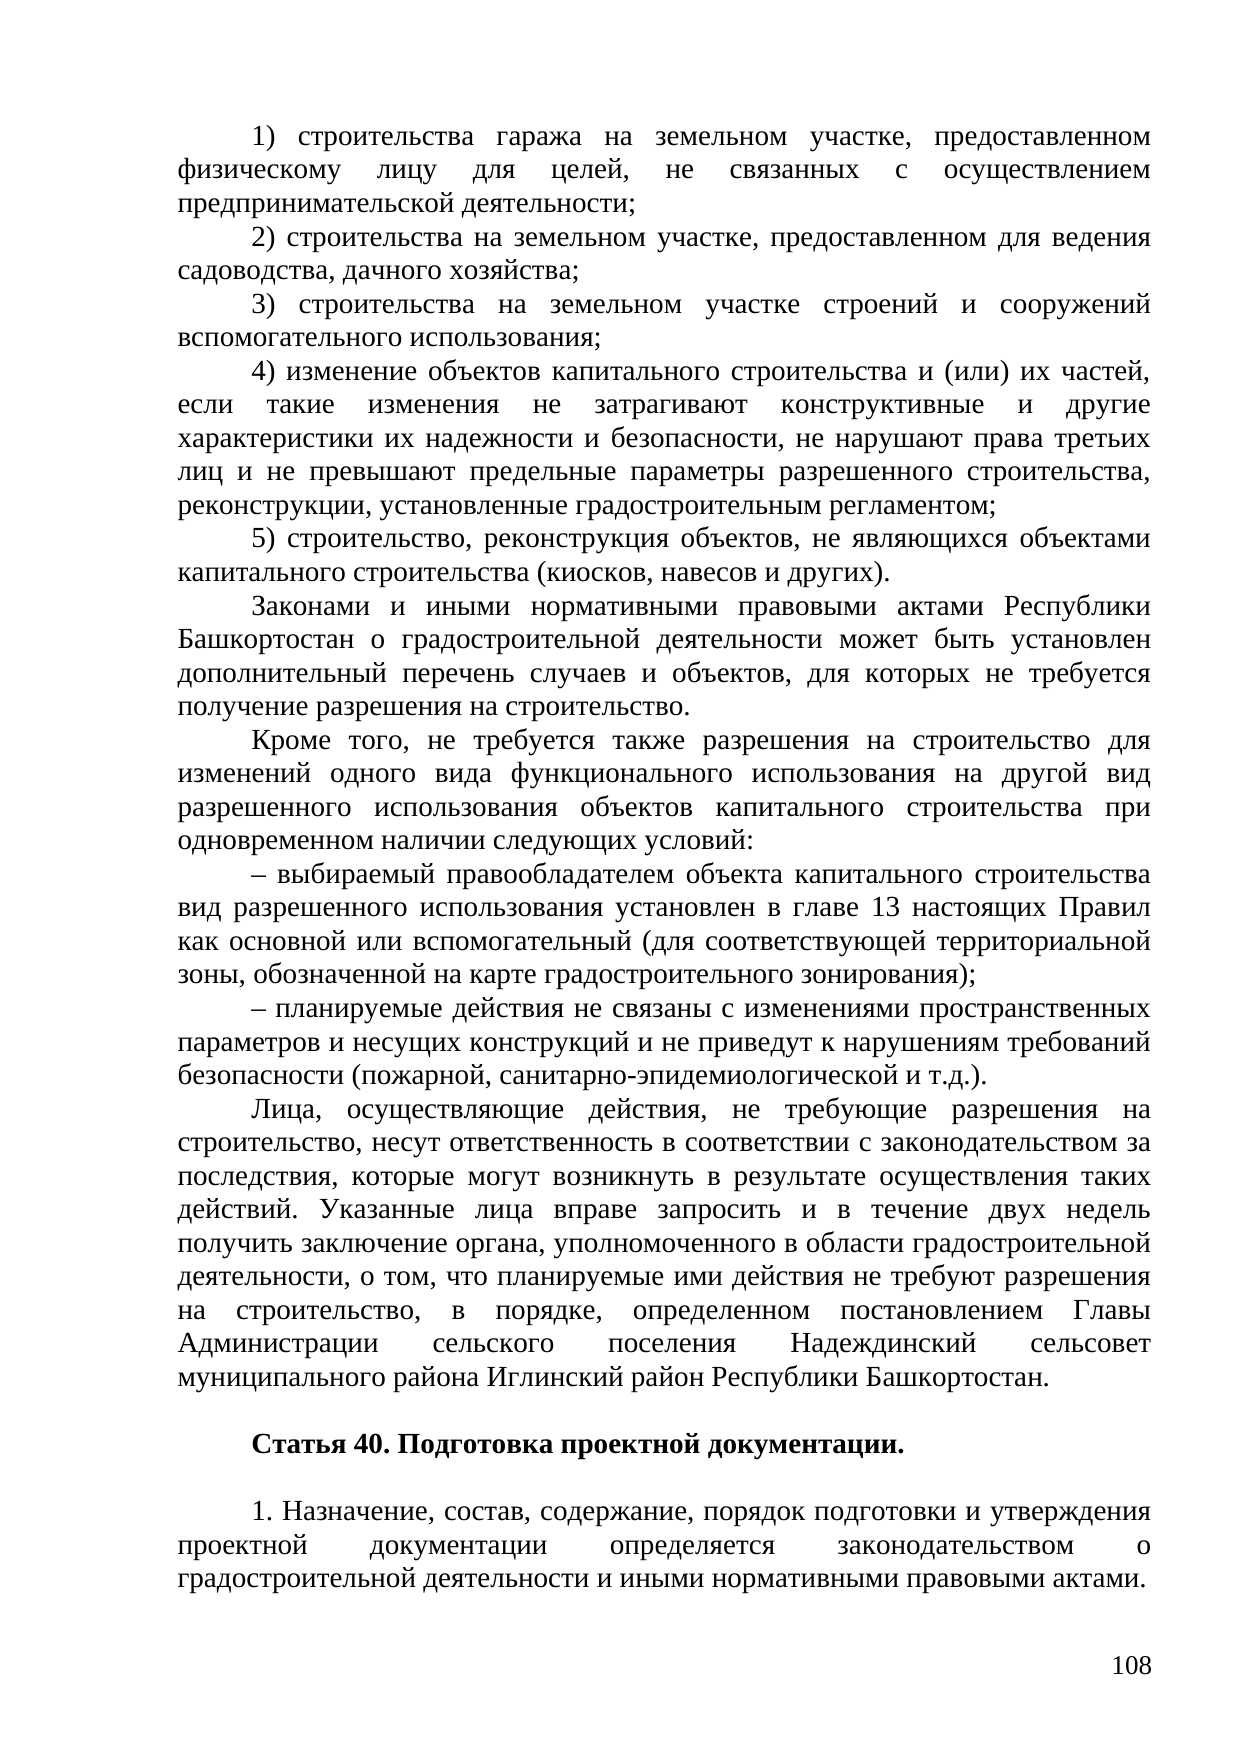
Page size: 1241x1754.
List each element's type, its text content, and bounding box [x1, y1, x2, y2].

text – выбираемый правообладателем объекта капитального строительства вид разрешенного использования установлен в главе 13 настоящих Правил как основной или вспомогательный (для соответствующей территориальной зоны, обозначенной на карте градостроительного зонирования); [177, 856, 1152, 990]
text 1. Назначение, состав, содержание, порядок подготовки и утверждения проектной документации определяется законодательством о градостроительной деятельности и иными нормативными правовыми актами. [177, 1493, 1152, 1594]
text Статья 40. Подготовка проектной документации. [177, 1426, 1152, 1460]
text 5) строительство, реконструкция объектов, не являющихся объектами капитального строительства (киосков, навесов и других). [177, 521, 1152, 588]
text 3) строительства на земельном участке строений и сооружений вспомогательного использования; [177, 286, 1152, 353]
text 4) изменение объектов капитального строительства и (или) их частей, если такие изменения не затрагивают конструктивные и другие характеристики их надежности и безопасности, не нарушают права третьих лиц и не превышают предельные параметры разрешенного строительства, реконструкции, установленные градостроительным регламентом; [177, 353, 1152, 521]
text Законами и иными нормативными правовыми актами Республики Башкортостан о градостроительной деятельности может быть установлен дополнительный перечень случаев и объектов, для которых не требуется получение разрешения на строительство. [177, 588, 1152, 722]
text 1) строительства гаража на земельном участке, предоставленном физическому лицу для целей, не связанных с осуществлением предпринимательской деятельности; [177, 118, 1152, 219]
text 2) строительства на земельном участке, предоставленном для ведения садоводства, дачного хозяйства; [177, 219, 1152, 286]
text Кроме того, не требуется также разрешения на строительство для изменений одного вида функционального использования на другой вид разрешенного использования объектов капитального строительства при одновременном наличии следующих условий: [177, 722, 1152, 856]
text Лица, осуществляющие действия, не требующие разрешения на строительство, несут ответственность в соответствии с законодательством за последствия, которые могут возникнуть в результате осуществления таких действий. Указанные лица вправе запросить и в течение двух недель получить заключение органа, уполномоченного в области градостроительной деятельности, о том, что планируемые ими действия не требуют разрешения на строительство, в порядке, определенном постановлением Главы Администрации сельского поселения Надеждинский сельсовет муниципального района Иглинский район Республики Башкортостан. [177, 1091, 1152, 1393]
text – планируемые действия не связаны с изменениями пространственных параметров и несущих конструкций и не приведут к нарушениям требований безопасности (пожарной, санитарно-эпидемиологической и т.д.). [177, 990, 1152, 1091]
